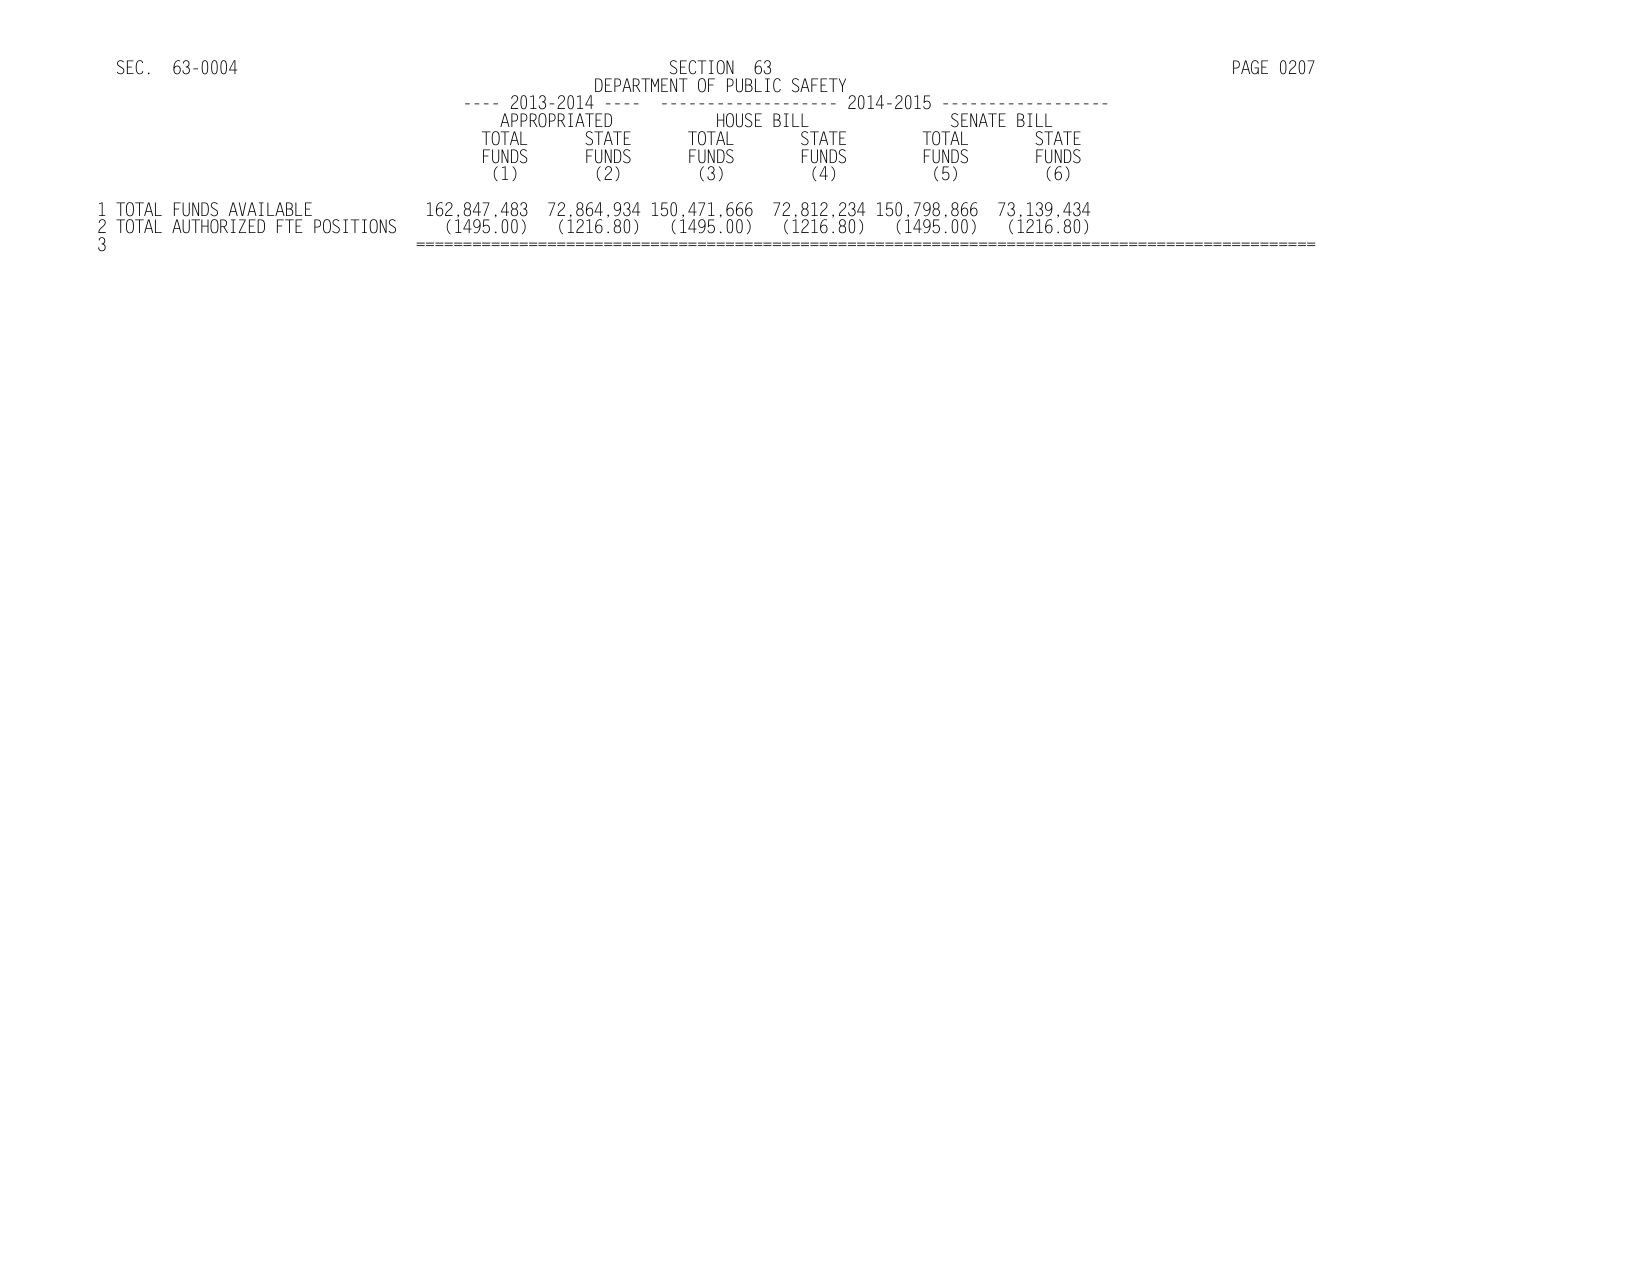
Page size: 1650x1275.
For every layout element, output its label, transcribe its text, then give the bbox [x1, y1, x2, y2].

text DEPARTMENT OF PUBLIC SAFETY [69, 78, 1582, 96]
text 2 TOTAL AUTHORIZED FTE POSITIONS (1495.00) (1216.80) (1495.00) (1216.80) (1495.00) (1216.80) [69, 220, 1582, 237]
text 1 TOTAL FUNDS AVAILABLE 162,847,483 72,864,934 150,471,666 72,812,234 150,798,866 73,139,434 [69, 202, 1582, 220]
text FUNDS FUNDS FUNDS FUNDS FUNDS FUNDS [69, 149, 1582, 167]
text (1) (2) (3) (4) (5) (6) [69, 167, 1582, 184]
text ---- 2013-2014 ---- ------------------- 2014-2015 ------------------ [69, 96, 1582, 113]
text TOTAL STATE TOTAL STATE TOTAL STATE [69, 131, 1582, 149]
text 3 ================================================================================================ [69, 237, 1582, 255]
text SEC. 63-0004 SECTION 63 PAGE 0207 [69, 60, 1582, 78]
text APPROPRIATED HOUSE BILL SENATE BILL [69, 113, 1582, 131]
